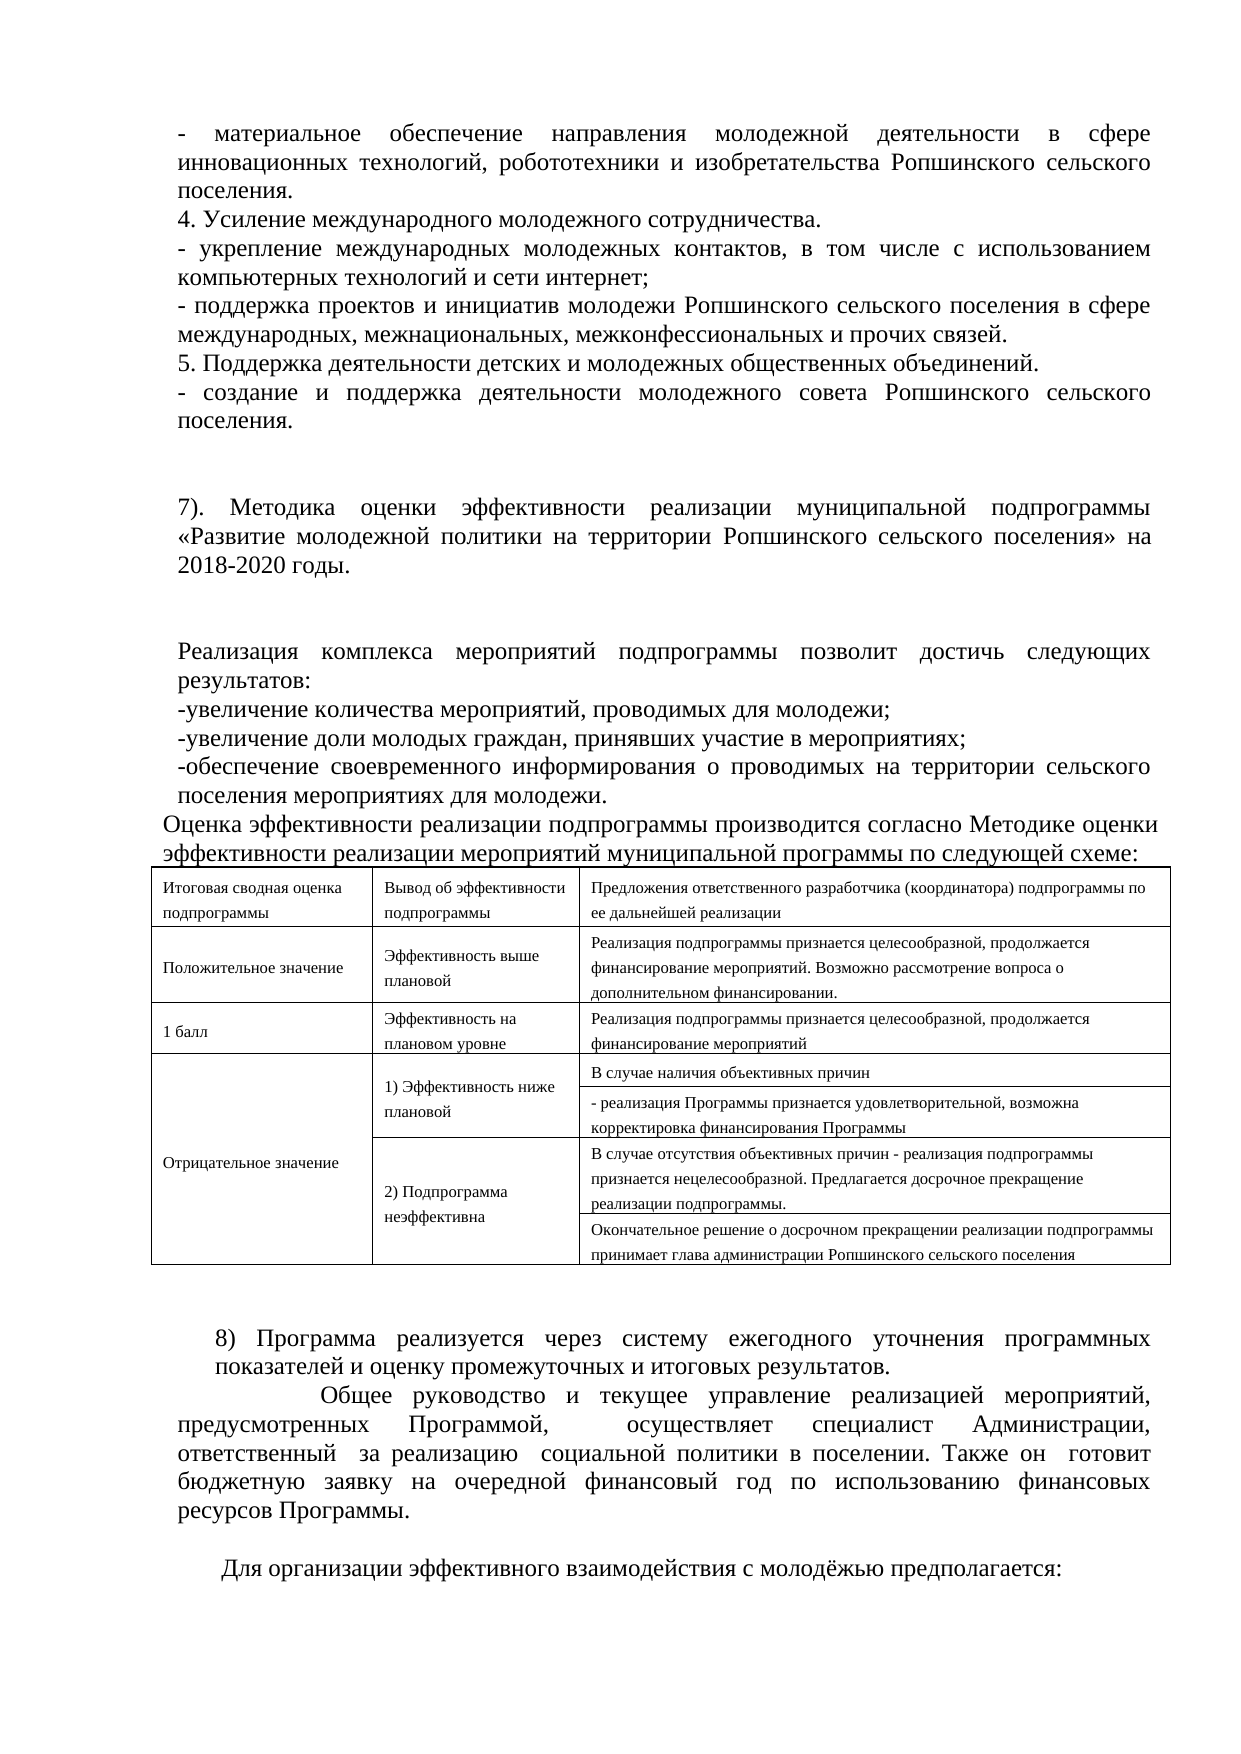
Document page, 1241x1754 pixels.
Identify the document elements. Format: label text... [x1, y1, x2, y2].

text - поддержка проектов и инициатив молодежи Ропшинского сельского поселения в сфере международных, межнациональных, межконфессиональных и прочих связей. [177, 291, 1152, 348]
text 4. Усиление международного молодежного сотрудничества. [177, 204, 1152, 233]
text Реализация комплекса мероприятий подпрограммы позволит достичь следующих результатов: [177, 636, 1152, 694]
text -обеспечение своевременного информирования о проводимых на территории сельского поселения мероприятиях для молодежи. [177, 751, 1152, 809]
table_cell Эффективность выше плановой [373, 927, 579, 1002]
text -увеличение количества мероприятий, проводимых для молодежи; [177, 694, 1152, 723]
table_cell Положительное значение [152, 927, 372, 1002]
table_cell Реализация подпрограммы признается целесообразной, продолжается финансирование мероприятий [580, 1003, 1170, 1053]
table_cell Окончательное решение о досрочном прекращении реализации подпрограммы принимает глава администрации Ропшинского сельского поселения [580, 1214, 1170, 1264]
table_cell Вывод об эффективности подпрограммы [373, 868, 579, 926]
text - укрепление международных молодежных контактов, в том числе с использованием компьютерных технологий и сети интернет; [177, 233, 1152, 291]
table_cell Отрицательное значение [152, 1054, 372, 1264]
subtitle 7). Методика оценки эффективности реализации муниципальной подпрограммы «Развитие молодежной политики на территории Ропшинского сельского поселения» на 2018-2020 годы. [177, 492, 1152, 578]
table_cell Эффективность на плановом уровне [373, 1003, 579, 1053]
table_header Оценка эффективности реализации подпрограммы производится согласно Методике оценки эффективности реализации мероприятий муниципальной программы по следующей схеме: [151, 809, 1170, 866]
table_cell Реализация подпрограммы признается целесообразной, продолжается финансирование мероприятий. Возможно рассмотрение вопроса о дополнительном финансировании. [580, 927, 1170, 1002]
table_cell 1) Эффективность ниже плановой [373, 1054, 579, 1137]
table_cell Итоговая сводная оценка подпрограммы [152, 868, 372, 926]
text - материальное обеспечение направления молодежной деятельности в сфере инновационных технологий, робототехники и изобретательства Ропшинского сельского поселения. [177, 118, 1152, 204]
table_cell В случае отсутствия объективных причин - реализация подпрограммы признается нецелесообразной. Предлагается досрочное прекращение реализации подпрограммы. [580, 1138, 1170, 1213]
table_cell В случае наличия объективных причин [580, 1054, 1170, 1086]
table_cell 1 балл [152, 1003, 372, 1053]
table_cell Предложения ответственного разработчика (координатора) подпрограммы по ее дальнейшей реализации [580, 868, 1170, 926]
text 8) Программа реализуется через систему ежегодного уточнения программных показателей и оценку промежуточных и итоговых результатов. [215, 1323, 1152, 1380]
table_cell 2) Подпрограмма неэффективна [373, 1138, 579, 1264]
text -увеличение доли молодых граждан, принявших участие в мероприятиях; [177, 723, 1152, 751]
text Общее руководство и текущее управление реализацией мероприятий, предусмотренных Программой, осуществляет специалист Администрации, ответственный за реализацию социальной политики в поселении. Также он готовит бюджетную заявку на очередной финансовый год по использованию финансовых ресурсов Программы. [177, 1380, 1152, 1524]
text 5. Поддержка деятельности детских и молодежных общественных объединений. [177, 348, 1152, 377]
text - создание и поддержка деятельности молодежного совета Ропшинского сельского поселения. [177, 377, 1152, 434]
text Для организации эффективного взаимодействия с молодёжью предполагается: [177, 1553, 1152, 1582]
table_cell - реализация Программы признается удовлетворительной, возможна корректировка финансирования Программы [580, 1087, 1170, 1137]
